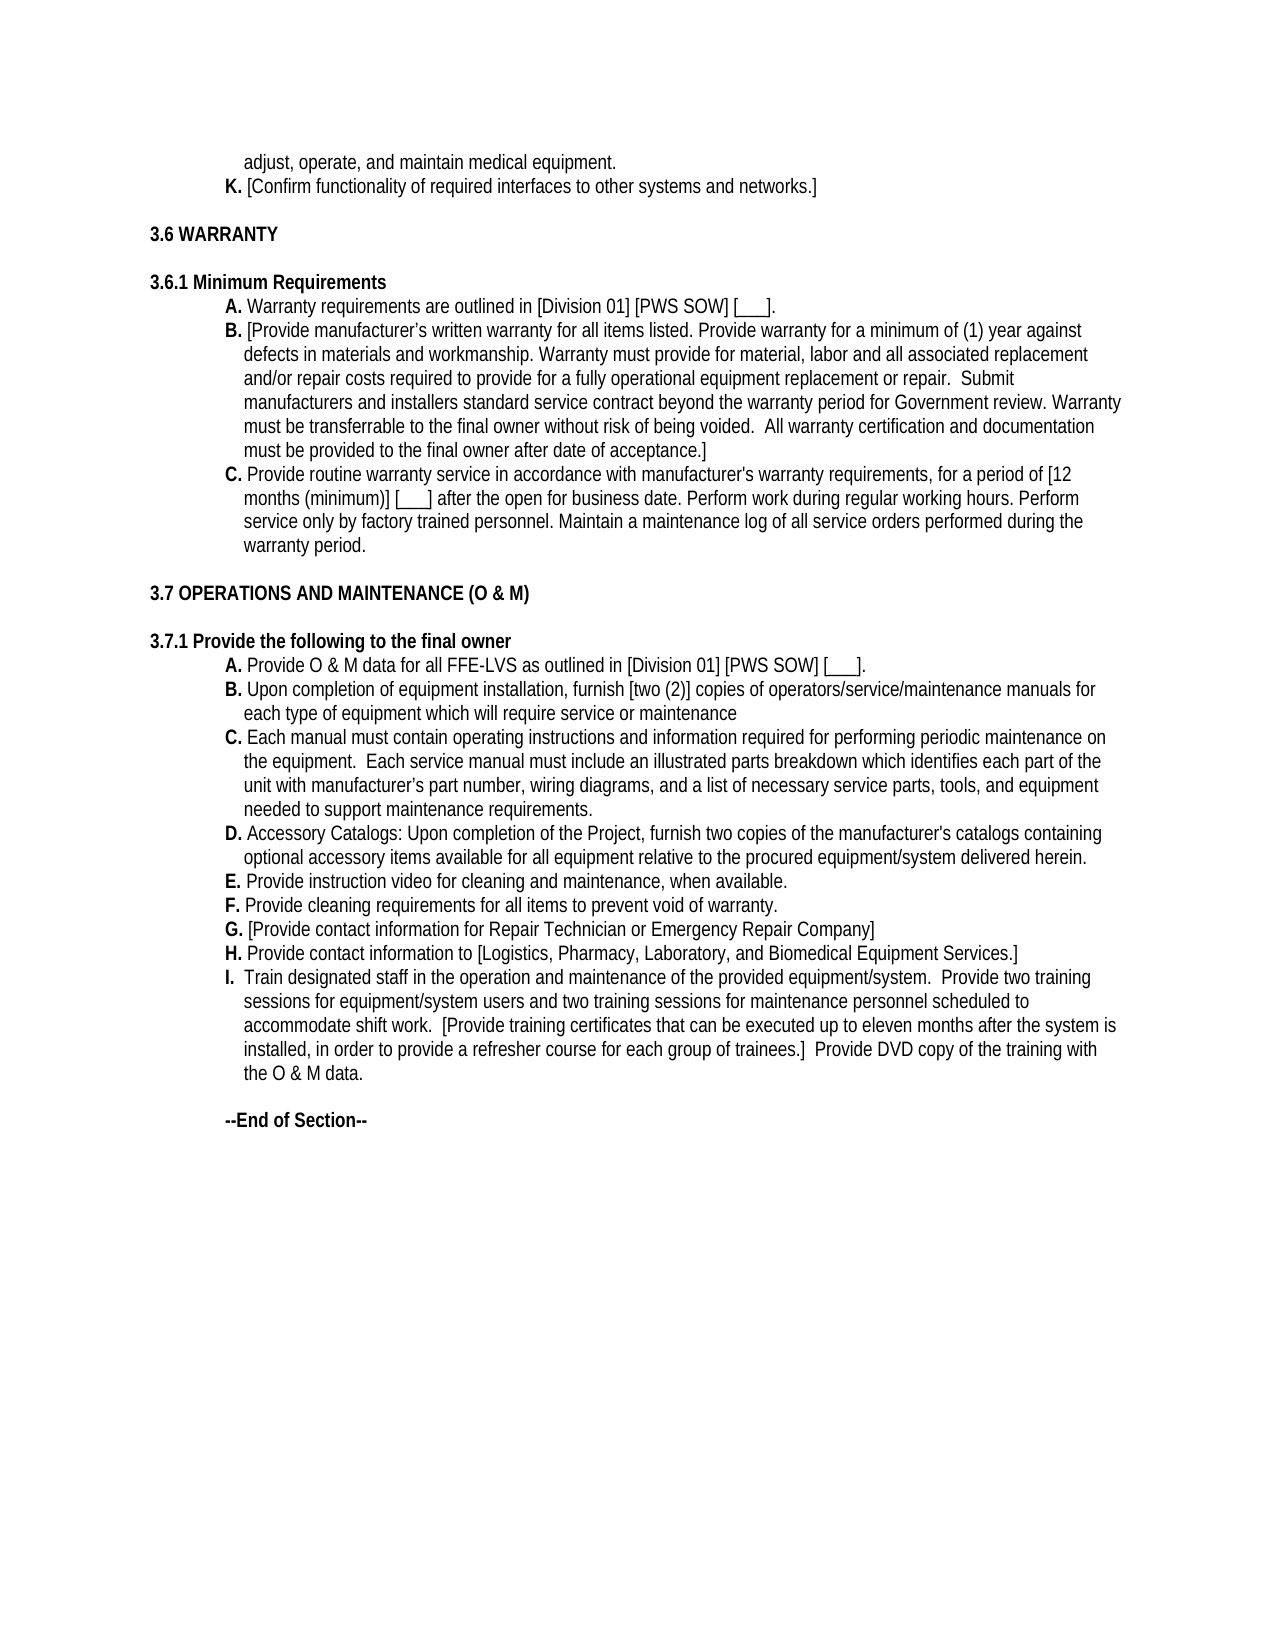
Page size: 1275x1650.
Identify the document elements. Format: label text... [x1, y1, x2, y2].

list E. Provide instruction video for cleaning and maintenance, when available. [225, 869, 1125, 893]
list 3.6.1 Minimum Requirements [150, 270, 1125, 294]
list B. [Provide manufacturer’s written warranty for all items listed. Provide warranty for a minimum of (1) year against defects in materials and workmanship. Warranty must provide for material, labor and all associated replacement and/or repair costs required to provide for a fully operational equipment replacement or repair. Submit manufacturers and installers standard service contract beyond the warranty period for Government review. Warranty must be transferrable to the final owner without risk of being voided. All warranty certification and documentation must be provided to the final owner after date of acceptance.] [225, 318, 1125, 461]
list C. Each manual must contain operating instructions and information required for performing periodic maintenance on the equipment. Each service manual must include an illustrated parts breakdown which identifies each part of the unit with manufacturer’s part number, wiring diagrams, and a list of necessary service parts, tools, and equipment needed to support maintenance requirements. [225, 725, 1125, 821]
list A. Warranty requirements are outlined in [Division 01] [PWS SOW] [___]. [225, 294, 1125, 318]
text K. [Confirm functionality of required interfaces to other systems and networks.] [225, 174, 1125, 198]
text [225, 150, 1125, 174]
list 3.7.1 Provide the following to the final owner [150, 629, 1125, 653]
list G. [Provide contact information for Repair Technician or Emergency Repair Company] [225, 917, 1125, 941]
list 3.7 OPERATIONS AND MAINTENANCE (O & M) [150, 581, 1125, 605]
list B. Upon completion of equipment installation, furnish [two (2)] copies of operators/service/maintenance manuals for each type of equipment which will require service or maintenance [225, 677, 1125, 725]
text --End of Section-- [150, 1108, 1125, 1132]
list C. Provide routine warranty service in accordance with manufacturer's warranty requirements, for a period of [12 months (minimum)] [___] after the open for business date. Perform work during regular working hours. Perform service only by factory trained personnel. Maintain a maintenance log of all service orders performed during the warranty period. [225, 461, 1125, 557]
list F. Provide cleaning requirements for all items to prevent void of warranty. [225, 893, 1125, 917]
list H. Provide contact information to [Logistics, Pharmacy, Laboratory, and Biomedical Equipment Services.] [225, 941, 1125, 964]
list A. Provide O & M data for all FFE-LVS as outlined in [Division 01] [PWS SOW] [___]. [225, 653, 1125, 677]
list I. Train designated staff in the operation and maintenance of the provided equipment/system. Provide two training sessions for equipment/system users and two training sessions for maintenance personnel scheduled to accommodate shift work. [Provide training certificates that can be executed up to eleven months after the system is installed, in order to provide a refresher course for each group of trainees.] Provide DVD copy of the training with the O & M data. [225, 964, 1125, 1084]
list D. Accessory Catalogs: Upon completion of the Project, furnish two copies of the manufacturer's catalogs containing optional accessory items available for all equipment relative to the procured equipment/system delivered herein. [225, 821, 1125, 869]
list 3.6 WARRANTY [150, 222, 1125, 246]
